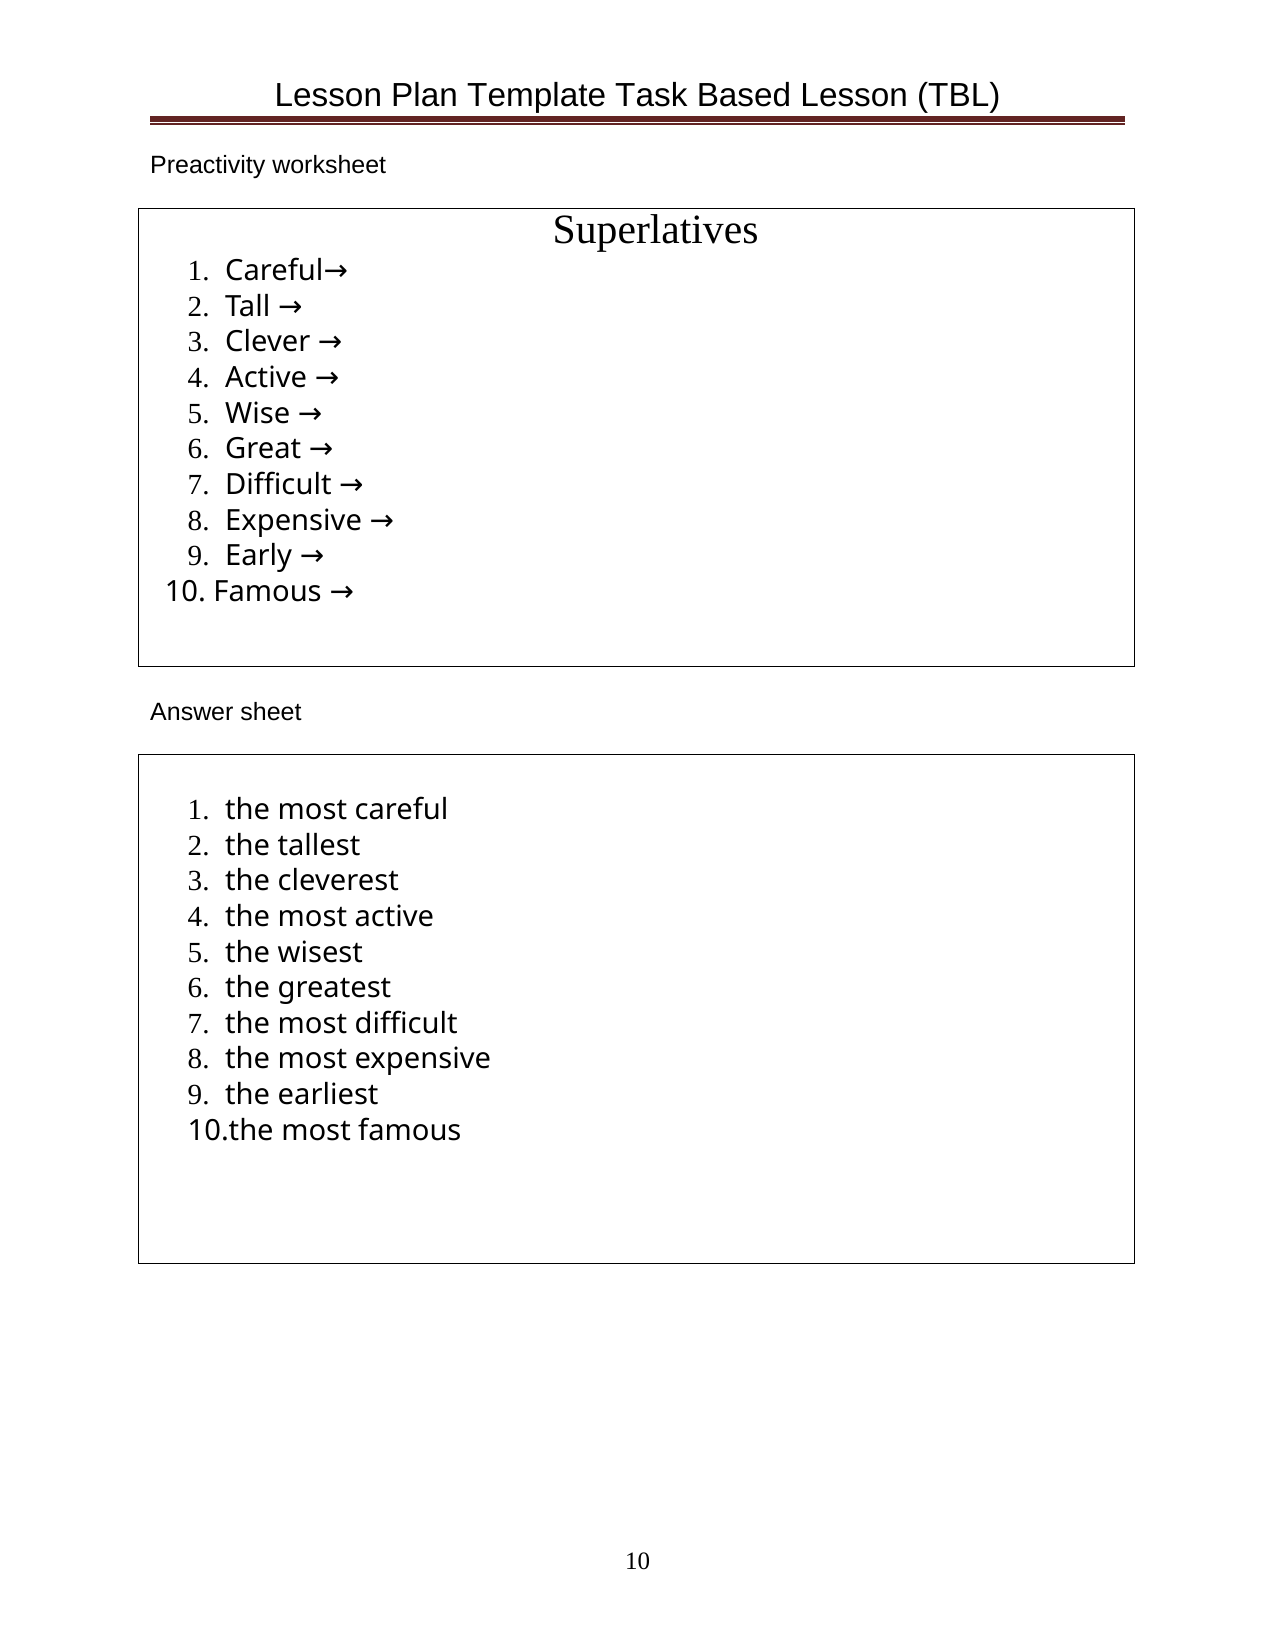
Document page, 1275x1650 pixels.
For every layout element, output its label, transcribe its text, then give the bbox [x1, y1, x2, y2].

text Answer sheet [150, 696, 1125, 725]
text Preactivity worksheet [150, 150, 1125, 179]
table_header the most careful the tallest the cleverest the most active the wisest the greatest the most difficult the most expensive the earliest 10.the most famous [139, 755, 1134, 1263]
table_header Superlatives Careful→ Tall → Clever → Active → Wise → Great → Difficult → Expensive → Early → 10. Famous → [139, 209, 1134, 666]
